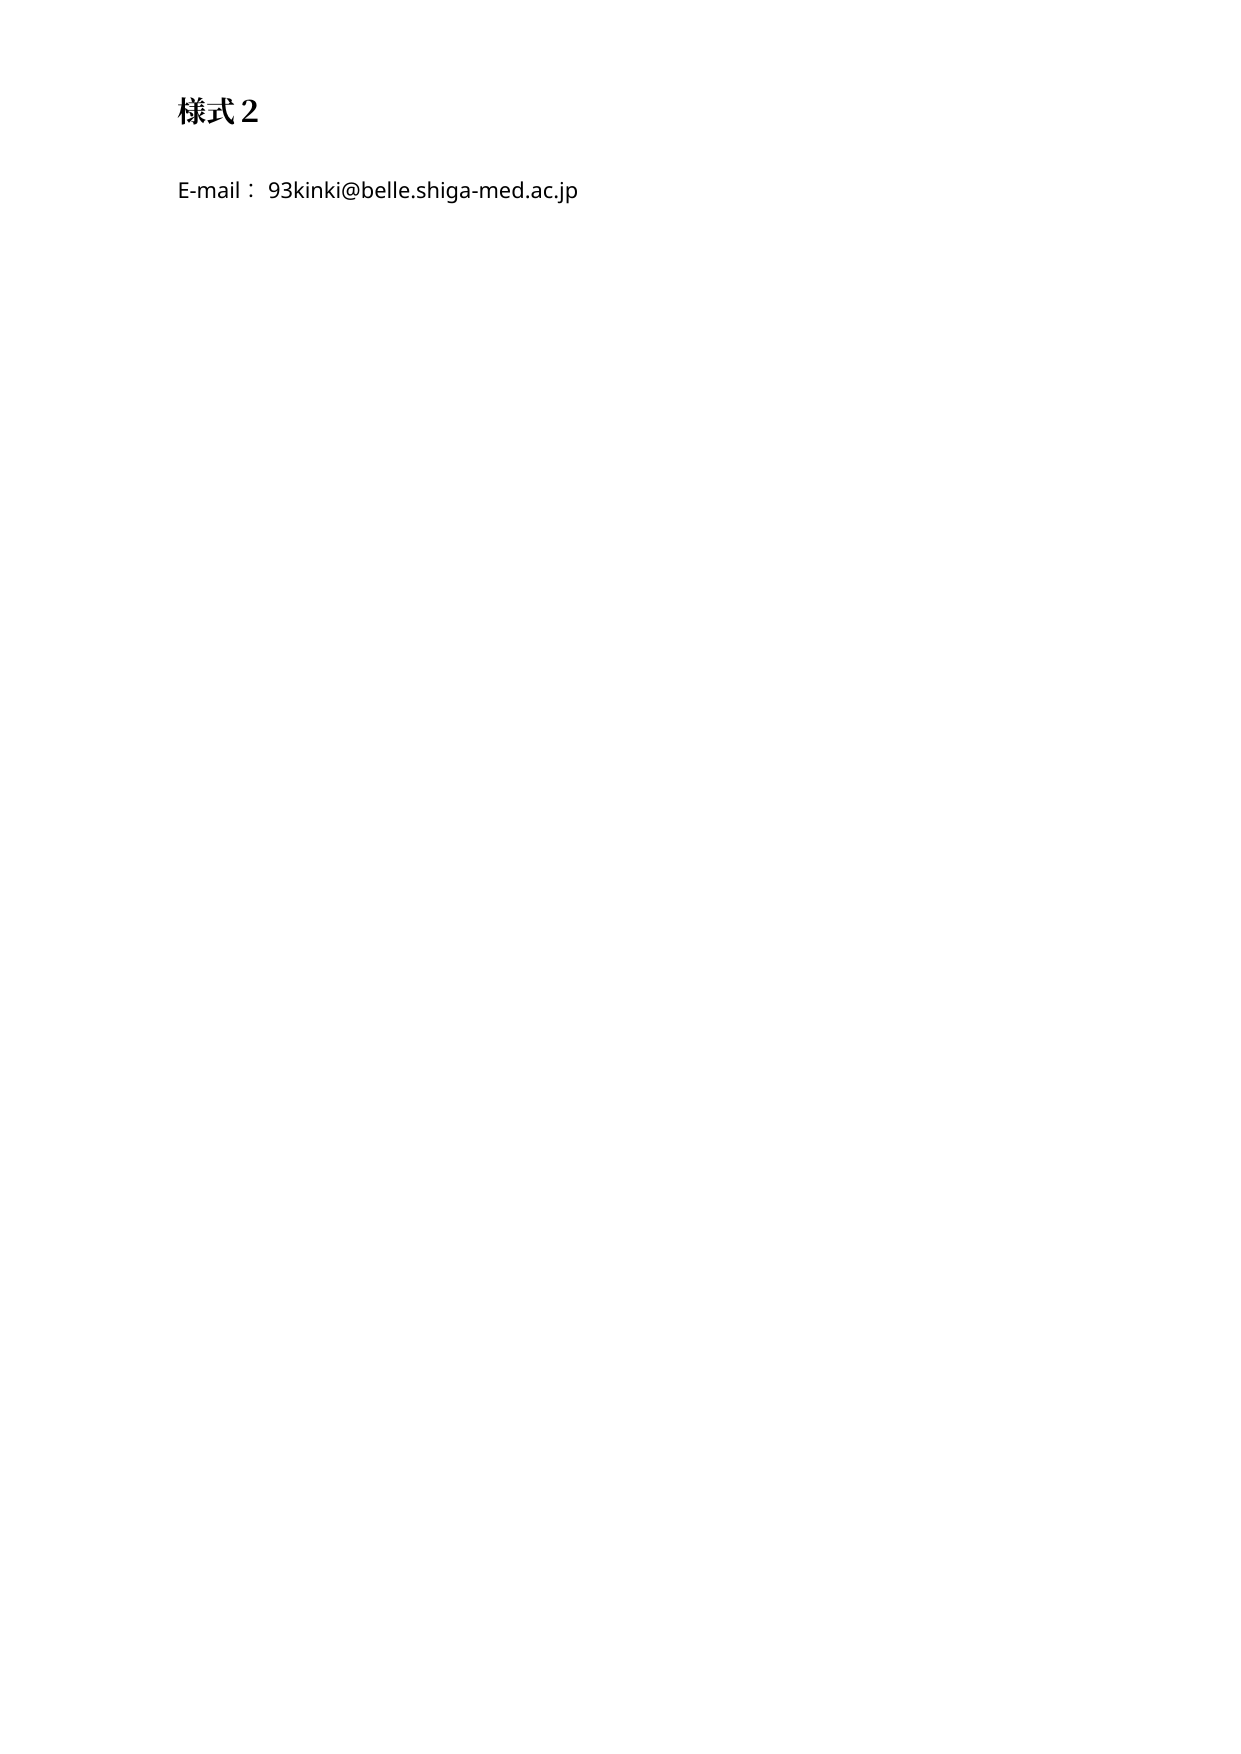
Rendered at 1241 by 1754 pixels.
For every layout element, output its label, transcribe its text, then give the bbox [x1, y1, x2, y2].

text E-mail： 93kinki@belle.shiga-med.ac.jp [177, 171, 1063, 208]
